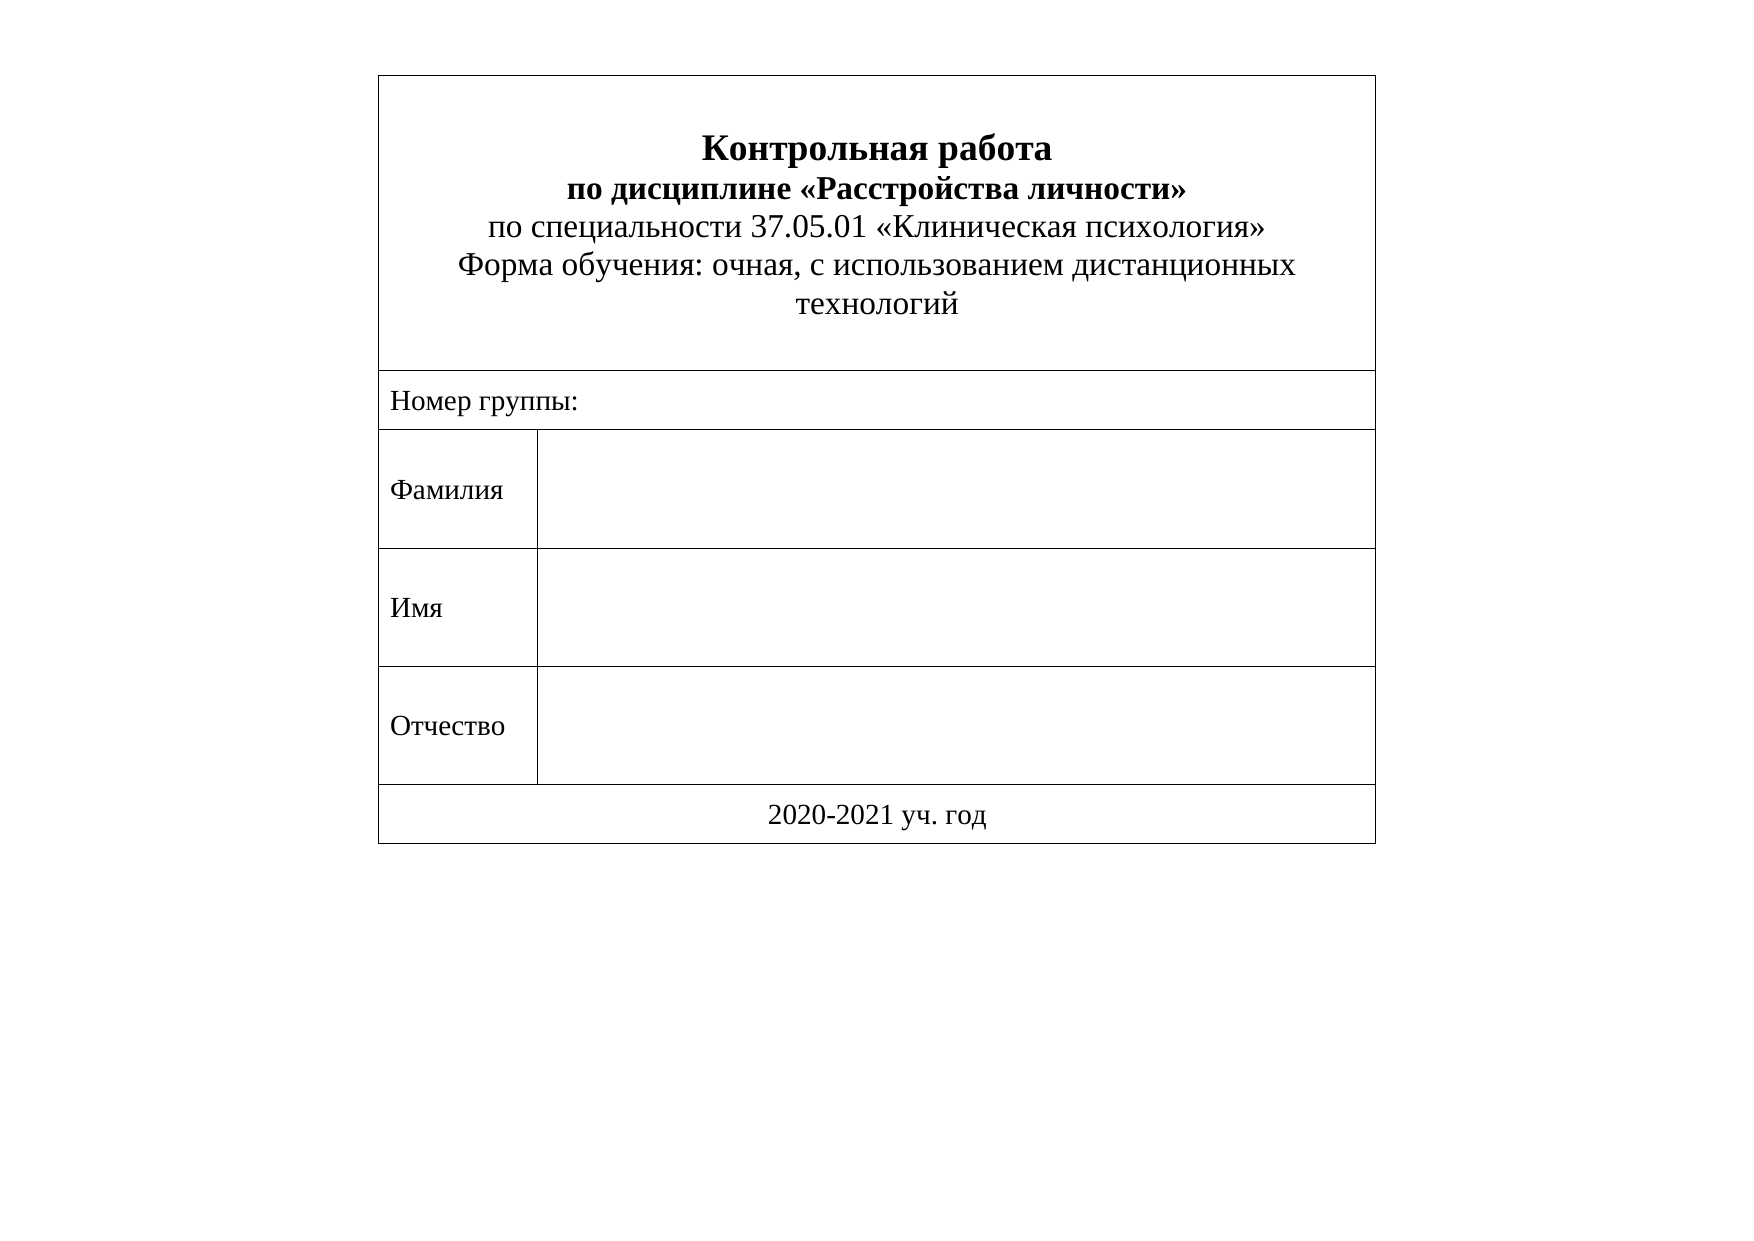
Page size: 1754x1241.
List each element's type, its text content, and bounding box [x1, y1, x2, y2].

table_cell 2020-2021 уч. год [379, 785, 1375, 843]
table_cell Номер группы: [379, 371, 1375, 429]
table_cell Отчество [379, 667, 537, 784]
table_cell Фамилия [379, 430, 537, 547]
table_cell [538, 549, 1375, 666]
table_cell [538, 430, 1375, 547]
table_header Контрольная работа по дисциплине «Расстройства личности» по специальности 37.05.01 «Клиническая психология» Форма обучения: очная, с использованием дистанционных технологий [379, 76, 1375, 370]
table_cell [538, 667, 1375, 784]
table_cell Имя [379, 549, 537, 666]
